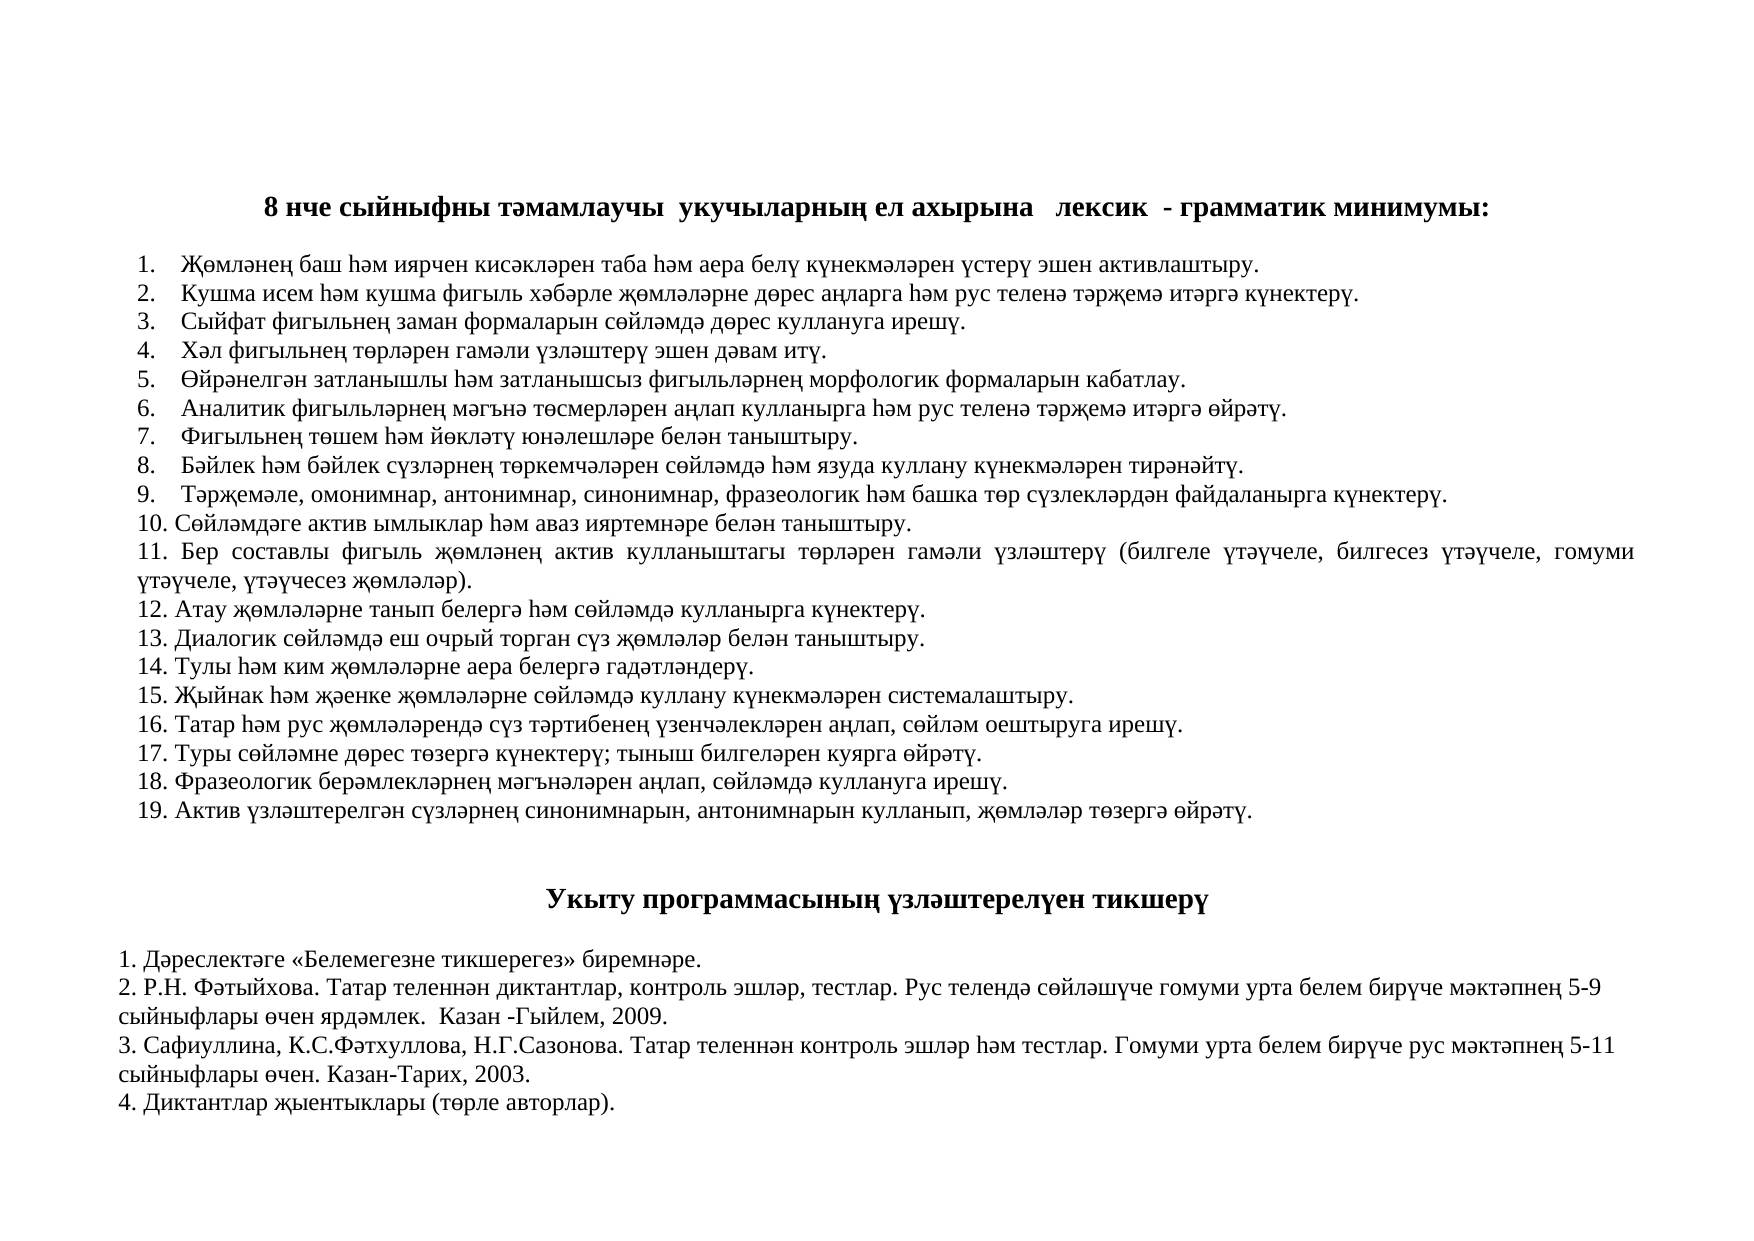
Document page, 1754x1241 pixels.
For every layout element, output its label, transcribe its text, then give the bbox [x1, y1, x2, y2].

text Укыту программасының үзләштерелүен тикшерү [118, 881, 1636, 915]
text 14. Тулы һәм ким җөмләләрне аера белергә гадәтләндерү. [137, 651, 1636, 680]
text 17. Туры сөйләмне дөрес төзергә күнектерү; тыныш билгеләрен куярга өйрәтү. [137, 738, 1636, 766]
text 8 нче сыйныфны тәмамлаучы укучыларның ел ахырына лексик - грамматик минимумы: [118, 189, 1636, 223]
list Фигыльнең төшем һәм йөкләтү юнәлешләре белән таныштыру. [137, 421, 1636, 450]
list Аналитик фигыльләрнең мәгънә төсмерләрен аңлап кулланырга һәм рус теленә тәрҗемә итәргә өйрәтү. [137, 393, 1636, 421]
text 4. Диктантлар җыентыклары (төрле авторлар). [118, 1087, 1636, 1116]
text 19. Актив үзләштерелгән сүзләрнең синонимнарын, антонимнарын кулланып, җөмләләр төзергә өйрәтү. [137, 795, 1636, 824]
text 13. Диалогик сөйләмдә еш очрый торган сүз җөмләләр белән таныштыру. [137, 623, 1636, 651]
text 16. Татар һәм рус җөмләләрендә сүз тәртибенең үзенчәлекләрен аңлап, сөйләм оештыруга ирешү. [137, 709, 1636, 738]
text 3. Сафиуллина, К.С.Фәтхуллова, Н.Г.Сазонова. Татар теленнән контроль эшләр һәм тестлар. Гомуми урта белем бирүче рус мәктәпнең 5-11 сыйныфлары өчен. Казан-Тарих, 2003. [118, 1030, 1636, 1087]
text 12. Атау җөмләләрне танып белергә һәм сөйләмдә кулланырга күнектерү. [137, 594, 1636, 623]
list Кушма исем һәм кушма фигыль хәбәрле җөмләләрне дөрес аңларга һәм рус теленә тәрҗемә итәргә күнектерү. [137, 278, 1636, 306]
text 2. Р.Н. Фәтыйхова. Татар теленнән диктантлар, контроль эшләр, тестлар. Рус телендә сөйләшүче гомуми урта белем бирүче мәктәпнең 5-9 сыйныфлары өчен ярдәмлек. Казан -Гыйлем, 2009. [118, 972, 1636, 1030]
list Өйрәнелгән затланышлы һәм затланышсыз фигыльләрнең морфологик формаларын кабатлау. [137, 364, 1636, 393]
text 1. Дәреслектәге «Белемегезне тикшерегез» биремнәре. [118, 944, 1636, 972]
list Хәл фигыльнең төрләрен гамәли үзләштерү эшен дәвам итү. [137, 335, 1636, 364]
text 10. Сөйләмдәге актив ымлыклар һәм аваз ияртемнәре белән таныштыру. [137, 508, 1636, 536]
text 18. Фразеологик берәмлекләрнең мәгънәләрен аңлап, сөйләмдә куллануга ирешү. [137, 766, 1636, 795]
text 11. Бер составлы фигыль җөмләнең актив кулланыштагы төрләрен гамәли үзләштерү (билгеле үтәүчеле, билгесез үтәүчеле, гомуми үтәүчеле, үтәүчесез җөмләләр). [137, 536, 1636, 594]
list Сыйфат фигыльнең заман формаларын сөйләмдә дөрес куллануга ирешү. [137, 306, 1636, 335]
list Тәрҗемәле, омонимнар, антонимнар, синонимнар, фразеологик һәм башка төр сүзлекләрдән файдаланырга күнектерү. [137, 479, 1636, 508]
list Бәйлек һәм бәйлек сүзләрнең төркемчәләрен сөйләмдә һәм язуда куллану күнекмәләрен тирәнәйтү. [137, 450, 1636, 479]
list Җөмләнең баш һәм иярчен кисәкләрен таба һәм аера белү күнекмәләрен үстерү эшен активлаштыру. [137, 249, 1636, 278]
text 15. Җыйнак һәм җәенке җөмләләрне сөйләмдә куллану күнекмәләрен системалаштыру. [137, 680, 1636, 709]
